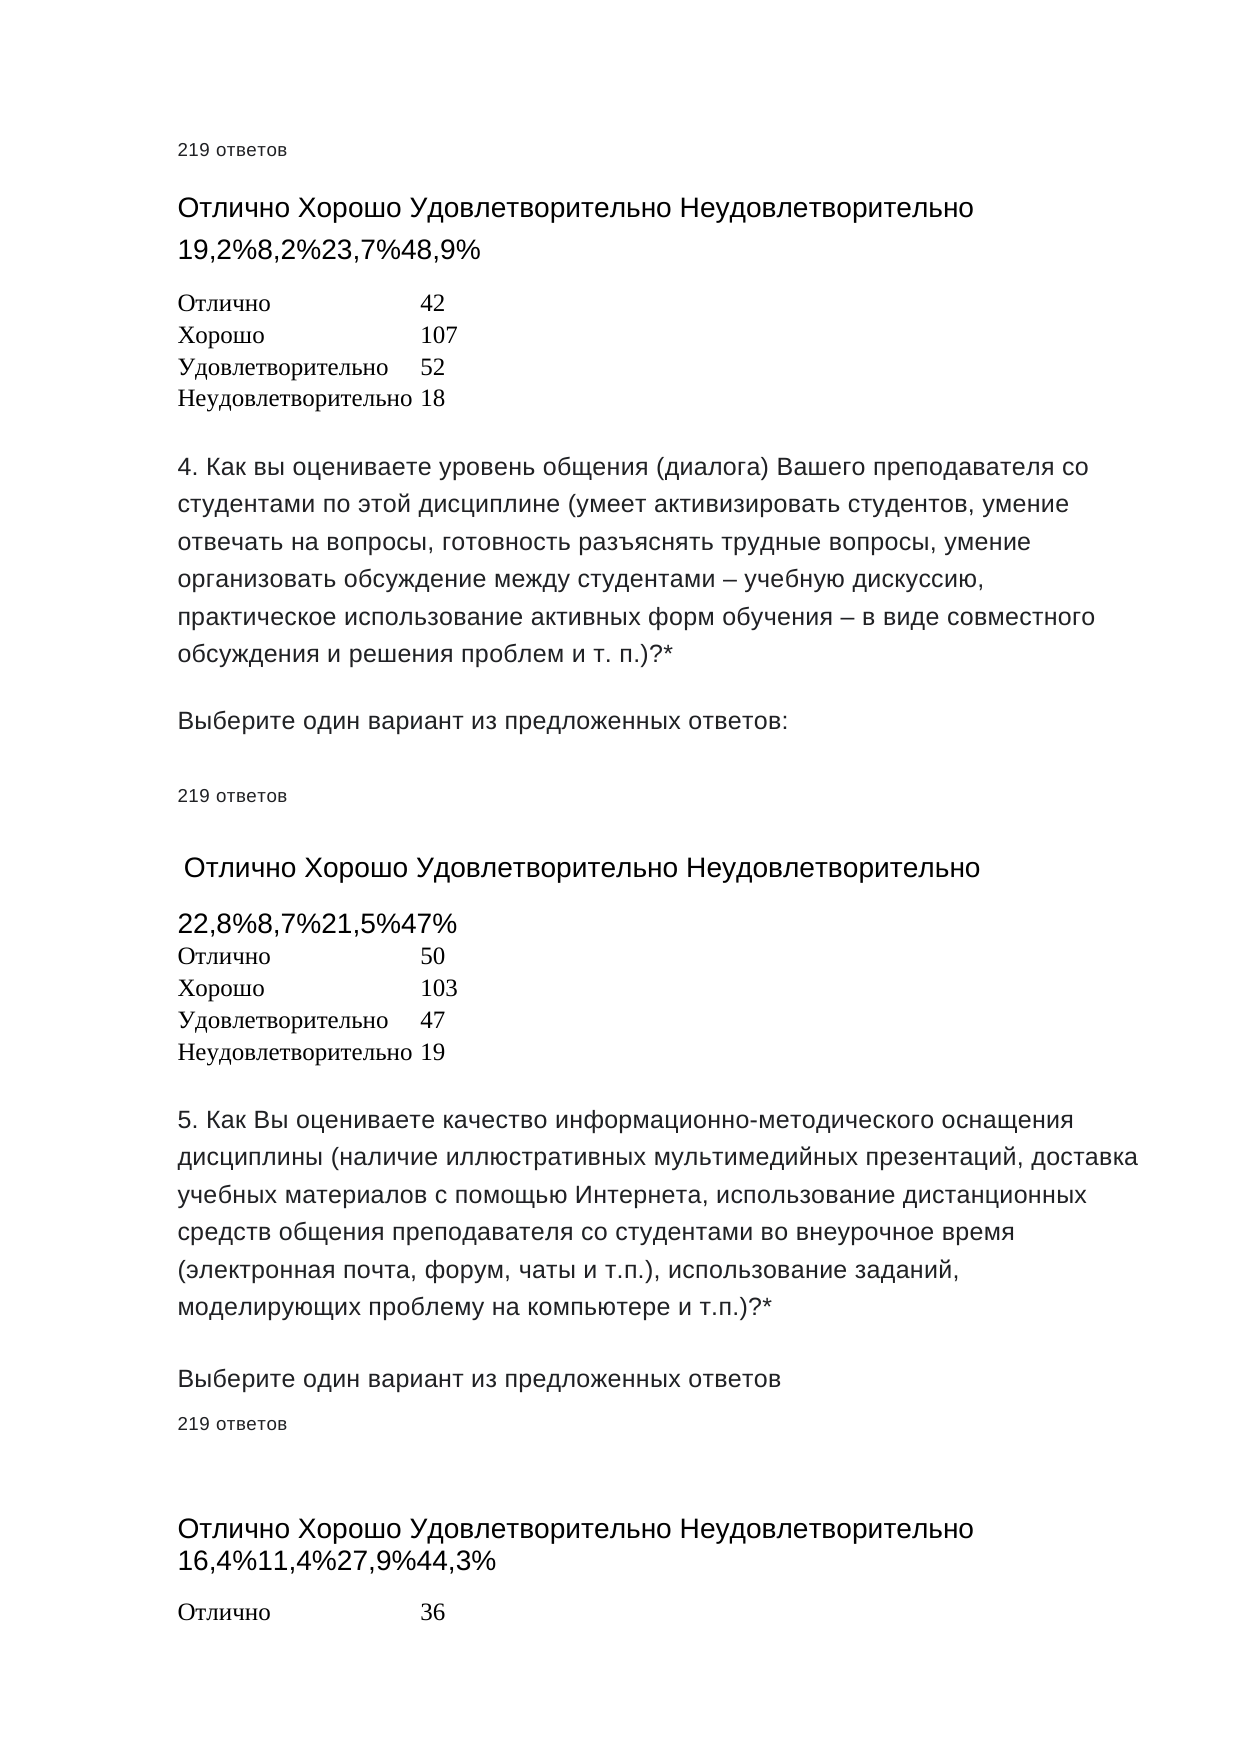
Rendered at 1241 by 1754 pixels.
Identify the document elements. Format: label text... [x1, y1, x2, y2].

table_cell 18 [419, 382, 464, 414]
text 219 ответов [177, 764, 1152, 806]
table_cell 36 [419, 1595, 451, 1627]
table_cell 107 [419, 318, 464, 350]
table_cell Неудовлетворительно [176, 1035, 418, 1067]
text Выберите один вариант из предложенных ответов 219 ответов [177, 1350, 1152, 1434]
text Отлично Хорошо Удовлетворительно Неудовлетворительно 22,8%8,7%21,5%47% [177, 827, 1139, 939]
table_cell 42 [419, 286, 464, 318]
table_cell Хорошо [176, 318, 418, 350]
table_cell Хорошо [176, 971, 418, 1003]
table_cell Неудовлетворительно [176, 382, 418, 414]
table_cell 47 [419, 1003, 464, 1035]
text Отлично Хорошо Удовлетворительно Неудовлетворительно 16,4%11,4%27,9%44,3% [177, 1512, 1152, 1576]
table_cell Удовлетворительно [176, 350, 418, 382]
table_cell 50 [419, 939, 464, 971]
table_cell 19 [419, 1035, 464, 1067]
table_cell Отлично [176, 939, 418, 971]
text Отлично Хорошо Удовлетворительно Неудовлетворительно 19,2%8,2%23,7%48,9% [177, 181, 1152, 266]
text 4. Как вы оцениваете уровень общения (диалога) Вашего преподавателя со студентами по этой дисциплине (умеет активизировать студентов, умение отвечать на вопросы, готовность разъяснять трудные вопросы, умение организовать обсуждение между студентами – учебную дискуссию, практическое использование активных форм обучения – в виде совместного обсуждения и решения проблем и т. п.)?* [177, 443, 1152, 668]
text Выберите один вариант из предложенных ответов: [177, 697, 1152, 735]
table_cell Удовлетворительно [176, 1003, 418, 1035]
table_cell 103 [419, 971, 464, 1003]
table_cell Отлично [176, 1595, 418, 1627]
text 5. Как Вы оцениваете качество информационно-методического оснащения дисциплины (наличие иллюстративных мультимедийных презентаций, доставка учебных материалов с помощью Интернета, использование дистанционных средств общения преподавателя со студентами во внеурочное время (электронная почта, форум, чаты и т.п.), использование заданий, моделирующих проблему на компьютере и т.п.)?* [177, 1096, 1152, 1321]
table_cell Отлично [176, 286, 418, 318]
table_cell 52 [419, 350, 464, 382]
text 219 ответов [177, 118, 1152, 160]
